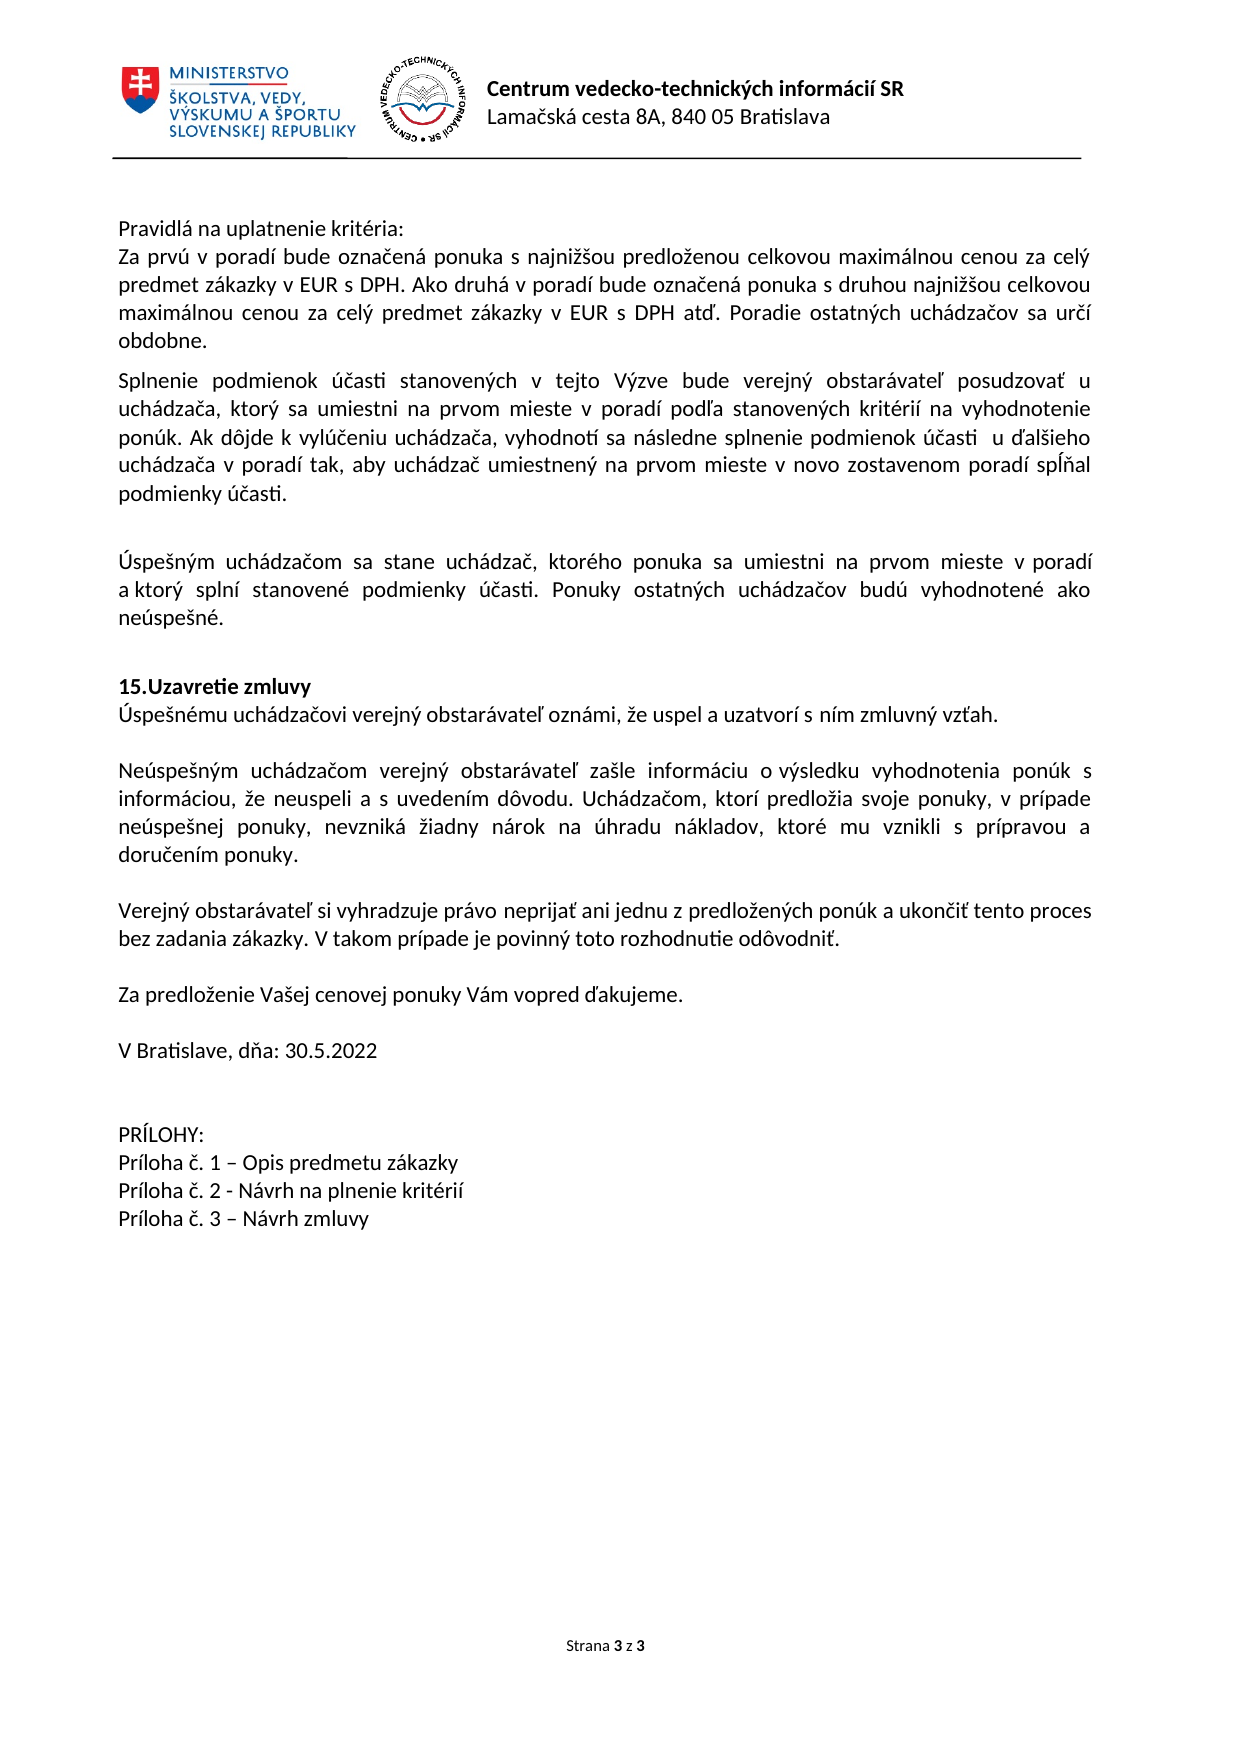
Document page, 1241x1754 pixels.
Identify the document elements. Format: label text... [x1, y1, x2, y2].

text Úspešnému uchádzačovi verejný obstarávateľ oznámi, že uspel a uzatvorí s ním zmluvný vzťah. [118, 700, 1092, 728]
text Pravidlá na uplatnenie kritéria: [118, 214, 1092, 242]
picture [378, 54, 467, 144]
text Príloha č. 3 – Návrh zmluvy [118, 1204, 1092, 1232]
text Príloha č. 2 - Návrh na plnenie kritérií [118, 1176, 1092, 1204]
list Uzavretie zmluvy [118, 672, 1095, 700]
text Splnenie podmienok účasti stanovených v tejto Výzve bude verejný obstarávateľ posudzovať u uchádzača, ktorý sa umiestni na prvom mieste v poradí podľa stanovených kritérií na vyhodnotenie ponúk. Ak dôjde k vylúčeniu uchádzača, vyhodnotí sa následne splnenie podmienok účasti u ďalšieho uchádzača v poradí tak, aby uchádzač umiestnený na prvom mieste v novo zostavenom poradí spĺňal podmienky účasti. [118, 367, 1092, 507]
text Verejný obstarávateľ si vyhradzuje právo neprijať ani jednu z predložených ponúk a ukončiť tento proces bez zadania zákazky. V takom prípade je povinný toto rozhodnutie odôvodniť. [118, 896, 1092, 952]
text Neúspešným uchádzačom verejný obstarávateľ zašle informáciu o výsledku vyhodnotenia ponúk s informáciou, že neuspeli a s uvedením dôvodu. Uchádzačom, ktorí predložia svoje ponuky, v prípade neúspešnej ponuky, nevzniká žiadny nárok na úhradu nákladov, ktoré mu vznikli s prípravou a doručením ponuky. [118, 756, 1092, 868]
text PRÍLOHY: [118, 1120, 1092, 1148]
picture [112, 54, 366, 144]
text Za prvú v poradí bude označená ponuka s najnižšou predloženou celkovou maximálnou cenou za celý predmet zákazky v EUR s DPH. Ako druhá v poradí bude označená ponuka s druhou najnižšou celkovou maximálnou cenou za celý predmet zákazky v EUR s DPH atď. Poradie ostatných uchádzačov sa určí obdobne. [118, 242, 1092, 354]
text Príloha č. 1 – Opis predmetu zákazky [118, 1148, 1092, 1176]
text Za predloženie Vašej cenovej ponuky Vám vopred ďakujeme. [118, 980, 1092, 1008]
text V Bratislave, dňa: 30.5.2022 [118, 1036, 1092, 1064]
text Úspešným uchádzačom sa stane uchádzač, ktorého ponuka sa umiestni na prvom mieste v poradí a ktorý splní stanovené podmienky účasti. Ponuky ostatných uchádzačov budú vyhodnotené ako neúspešné. [118, 547, 1092, 631]
